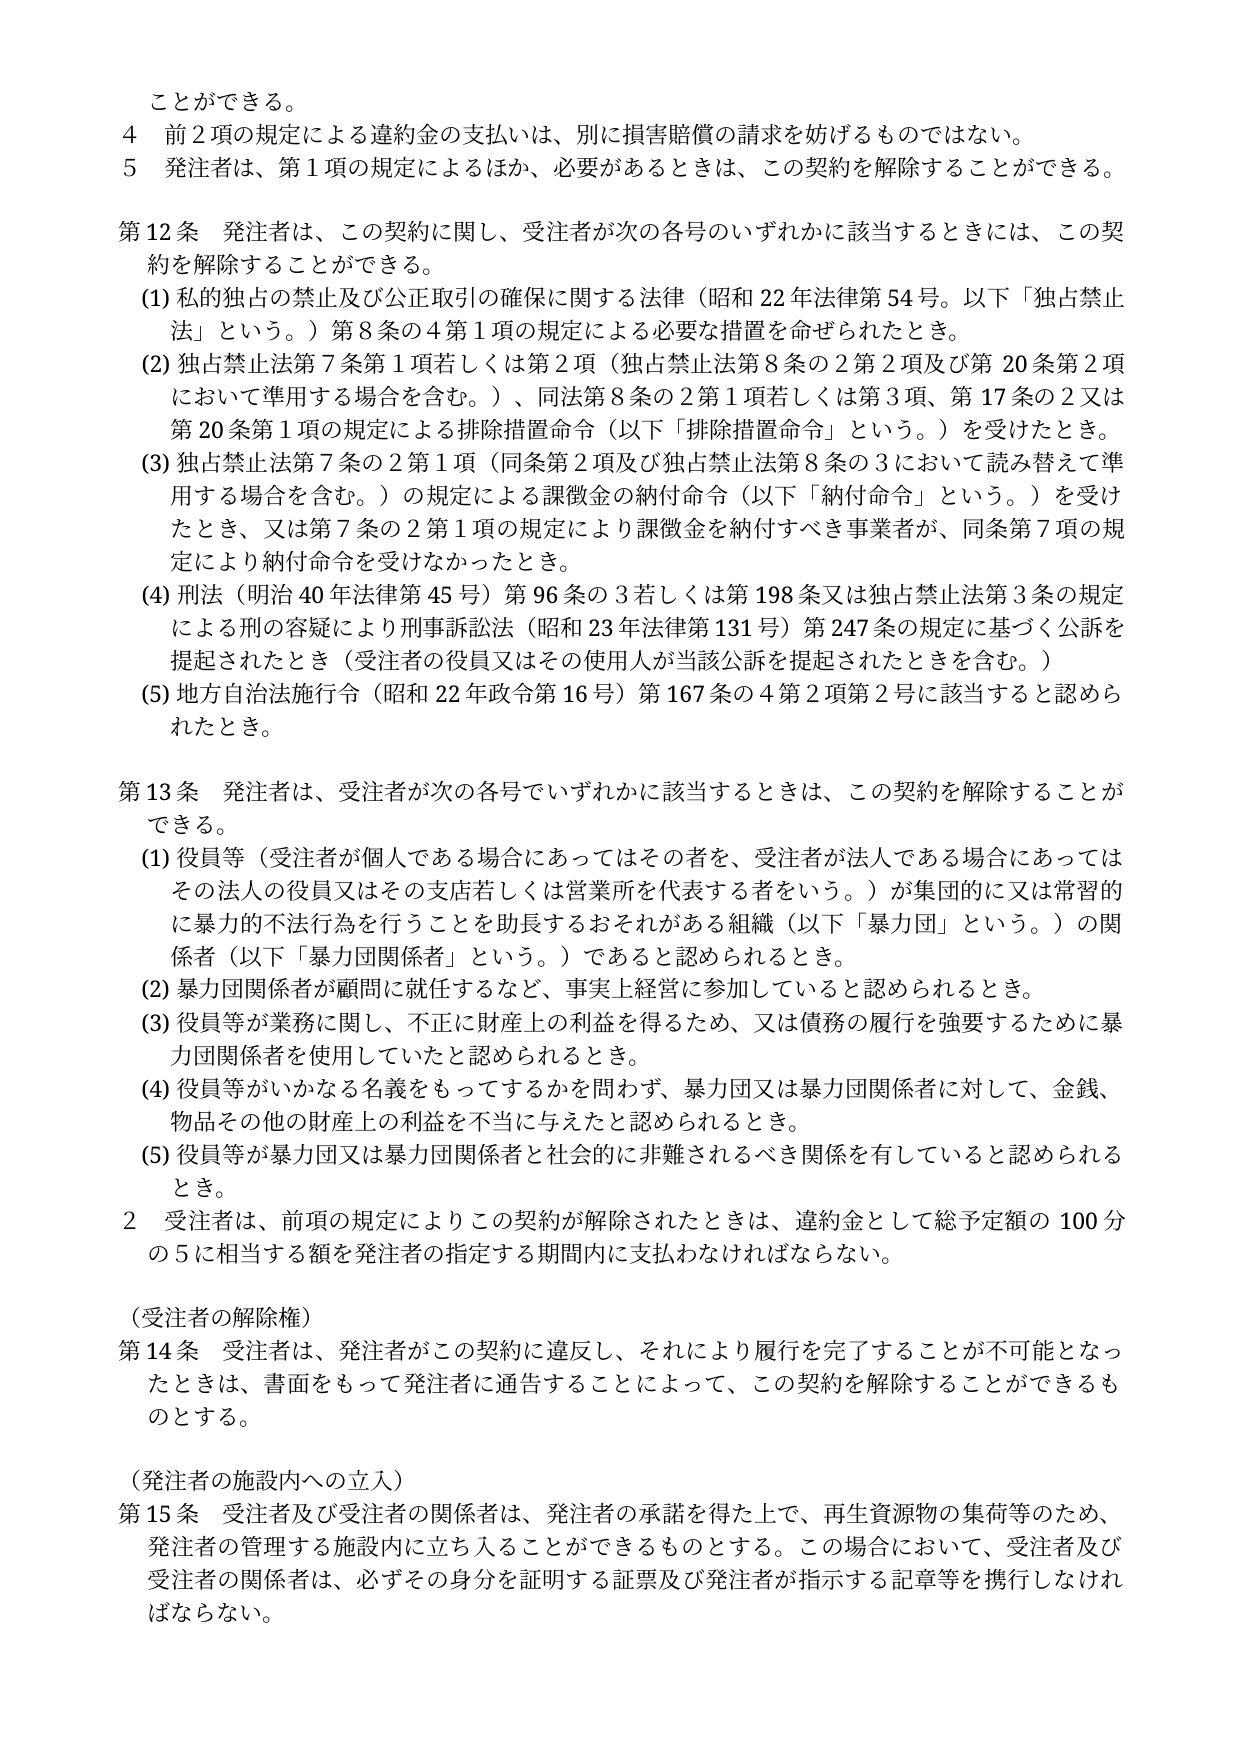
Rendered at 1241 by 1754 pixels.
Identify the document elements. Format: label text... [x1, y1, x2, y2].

text 第13条 発注者は、受注者が次の各号でいずれかに該当するときは、この契約を解除することができる。 [118, 774, 1126, 840]
text ２ 受注者は、前項の規定によりこの契約が解除されたときは、違約金として総予定額の100分の５に相当する額を発注者の指定する期間内に支払わなければならない。 [118, 1203, 1126, 1269]
text (1) 私的独占の禁止及び公正取引の確保に関する法律（昭和22年法律第54号。以下「独占禁止法」という。）第８条の４第１項の規定による必要な措置を命ぜられたとき。 [118, 280, 1126, 346]
text ４ 前２項の規定による違約金の支払いは、別に損害賠償の請求を妨げるものではない。 [118, 117, 1126, 150]
text （受注者の解除権） [118, 1300, 1126, 1333]
text (1) 役員等（受注者が個人である場合にあってはその者を、受注者が法人である場合にあってはその法人の役員又はその支店若しくは営業所を代表する者をいう。）が集団的に又は常習的に暴力的不法行為を行うことを助長するおそれがある組織（以下「暴力団」という。）の関係者（以下「暴力団関係者」という。）であると認められるとき。 [118, 840, 1126, 972]
text 第15条 受注者及び受注者の関係者は、発注者の承諾を得た上で、再生資源物の集荷等のため、発注者の管理する施設内に立ち入ることができるものとする。この場合において、受注者及び受注者の関係者は、必ずその身分を証明する証票及び発注者が指示する記章等を携行しなければならない。 [118, 1496, 1126, 1628]
text (3) 役員等が業務に関し、不正に財産上の利益を得るため、又は債務の履行を強要するために暴力団関係者を使用していたと認められるとき。 [118, 1005, 1126, 1071]
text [118, 84, 1126, 117]
text 第14条 受注者は、発注者がこの契約に違反し、それにより履行を完了することが不可能となったときは、書面をもって発注者に通告することによって、この契約を解除することができるものとする。 [118, 1333, 1126, 1432]
text (4) 役員等がいかなる名義をもってするかを問わず、暴力団又は暴力団関係者に対して、金銭、物品その他の財産上の利益を不当に与えたと認められるとき。 [118, 1071, 1126, 1137]
text 第12条 発注者は、この契約に関し、受注者が次の各号のいずれかに該当するときには、この契約を解除することができる。 [118, 214, 1126, 280]
text （発注者の施設内への立入） [118, 1463, 1126, 1496]
text (5) 役員等が暴力団又は暴力団関係者と社会的に非難されるべき関係を有していると認められるとき。 [118, 1137, 1126, 1203]
text (2) 暴力団関係者が顧問に就任するなど、事実上経営に参加していると認められるとき。 [118, 972, 1126, 1005]
text (3) 独占禁止法第７条の２第１項（同条第２項及び独占禁止法第８条の３において読み替えて準用する場合を含む。）の規定による課徴金の納付命令（以下「納付命令」という。）を受けたとき、又は第７条の２第１項の規定により課徴金を納付すべき事業者が、同条第７項の規定により納付命令を受けなかったとき。 [118, 445, 1126, 577]
text (5) 地方自治法施行令（昭和22年政令第16号）第167条の４第２項第２号に該当すると認められたとき。 [118, 676, 1126, 742]
text (4) 刑法（明治40年法律第45号）第96条の３若しくは第198条又は独占禁止法第３条の規定による刑の容疑により刑事訴訟法（昭和23年法律第131号）第247条の規定に基づく公訴を提起されたとき（受注者の役員又はその使用人が当該公訴を提起されたときを含む。） [118, 577, 1126, 676]
text (2) 独占禁止法第７条第１項若しくは第２項（独占禁止法第８条の２第２項及び第20条第２項において準用する場合を含む。）、同法第８条の２第１項若しくは第３項、第17条の２又は第20条第１項の規定による排除措置命令（以下「排除措置命令」という。）を受けたとき。 [118, 346, 1126, 445]
text ５ 発注者は、第１項の規定によるほか、必要があるときは、この契約を解除することができる。 [118, 150, 1126, 183]
